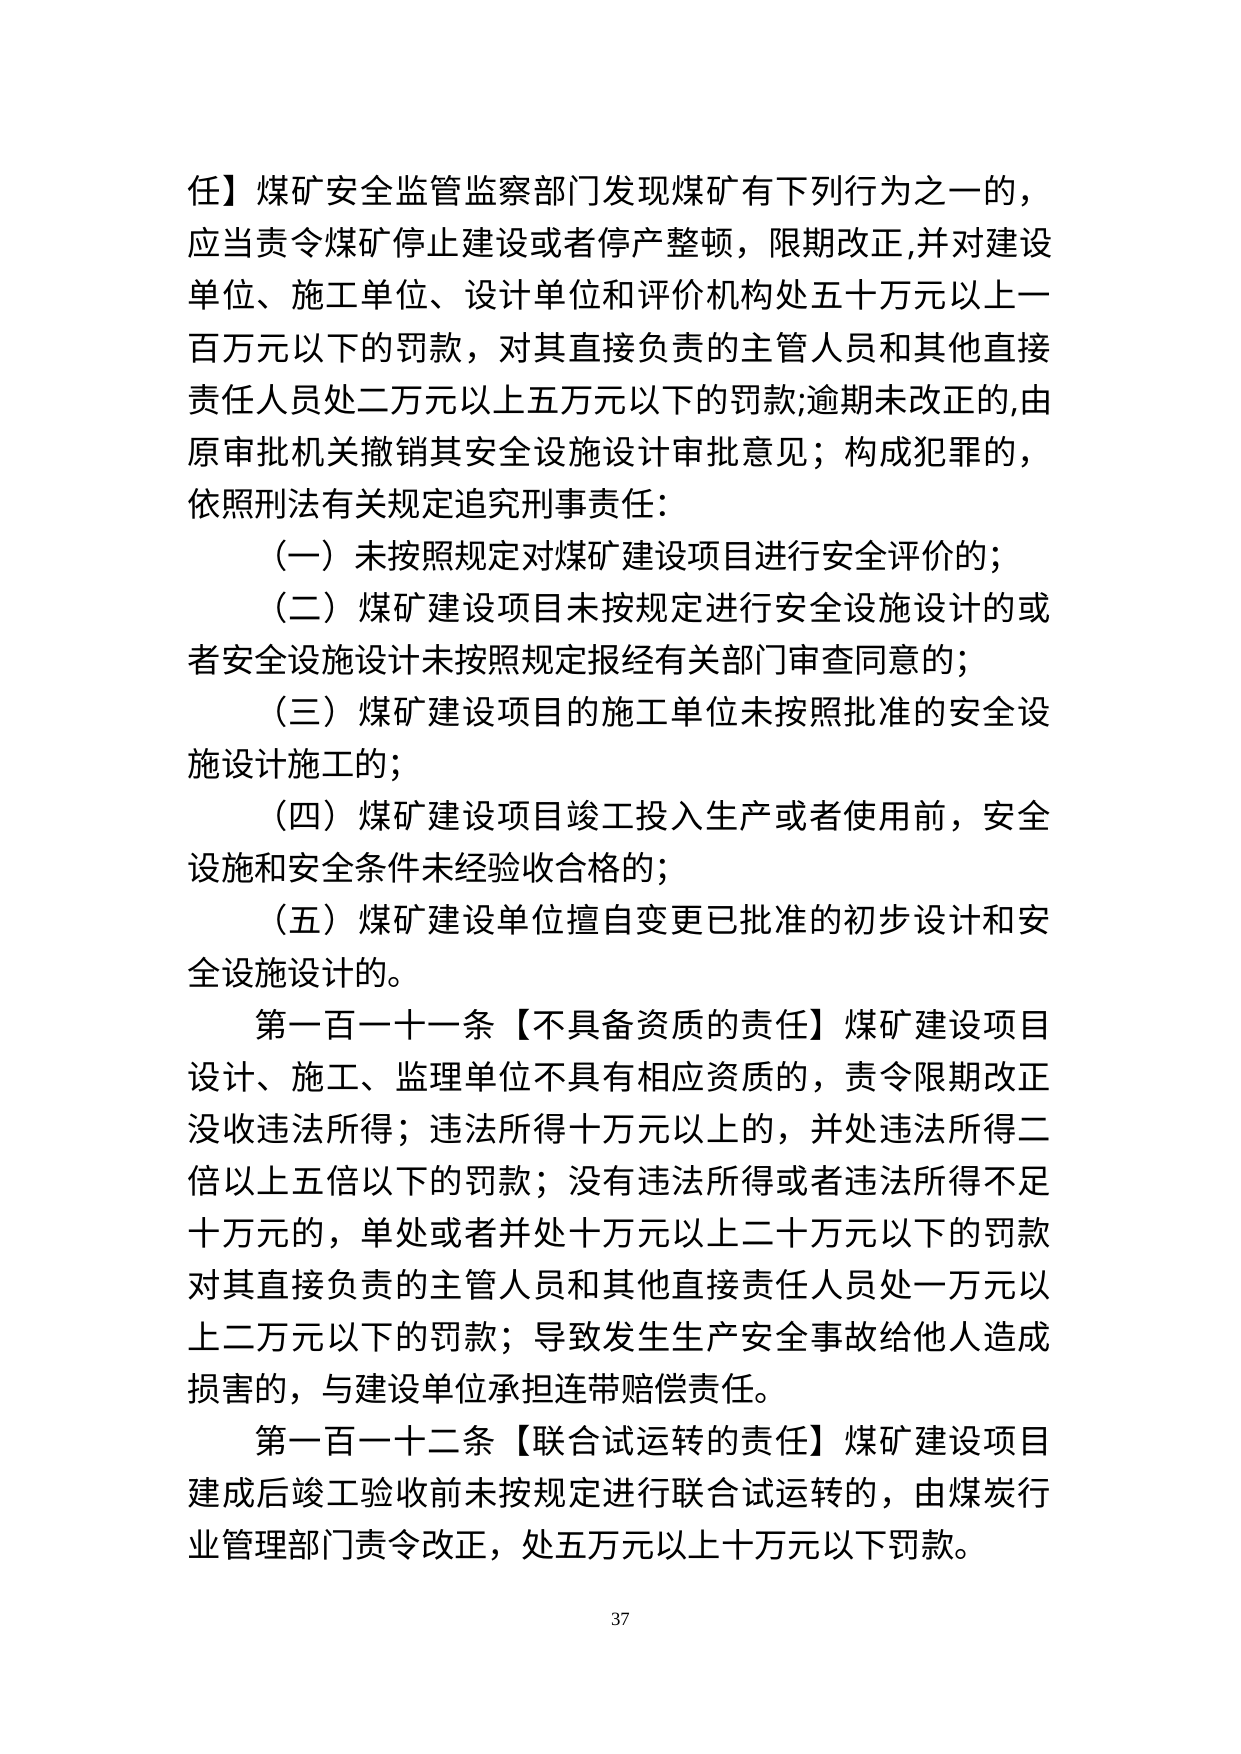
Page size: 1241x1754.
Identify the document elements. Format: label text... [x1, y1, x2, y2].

text （一）未按照规定对煤矿建设项目进行安全评价的； [187, 527, 1053, 579]
text 第一百一十一条【不具备资质的责任】煤矿建设项目设计、施工、监理单位不具有相应资质的，责令限期改正，没收违法所得；违法所得十万元以上的，并处违法所得二倍以上五倍以下的罚款；没有违法所得或者违法所得不足十万元的，单处或者并处十万元以上二十万元以下的罚款；对其直接负责的主管人员和其他直接责任人员处一万元以上二万元以下的罚款；导致发生生产安全事故给他人造成损害的，与建设单位承担连带赔偿责任。 [187, 995, 1053, 1412]
text （三）煤矿建设项目的施工单位未按照批准的安全设施设计施工的； [187, 683, 1053, 787]
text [187, 162, 1053, 527]
text 第一百一十二条【联合试运转的责任】煤矿建设项目建成后竣工验收前未按规定进行联合试运转的，由煤炭行业管理部门责令改正，处五万元以上十万元以下罚款。 [187, 1412, 1053, 1568]
text （二）煤矿建设项目未按规定进行安全设施设计的或者安全设施设计未按照规定报经有关部门审查同意的； [187, 579, 1053, 683]
text （五）煤矿建设单位擅自变更已批准的初步设计和安全设施设计的。 [187, 891, 1053, 995]
text （四）煤矿建设项目竣工投入生产或者使用前，安全设施和安全条件未经验收合格的； [187, 787, 1053, 891]
